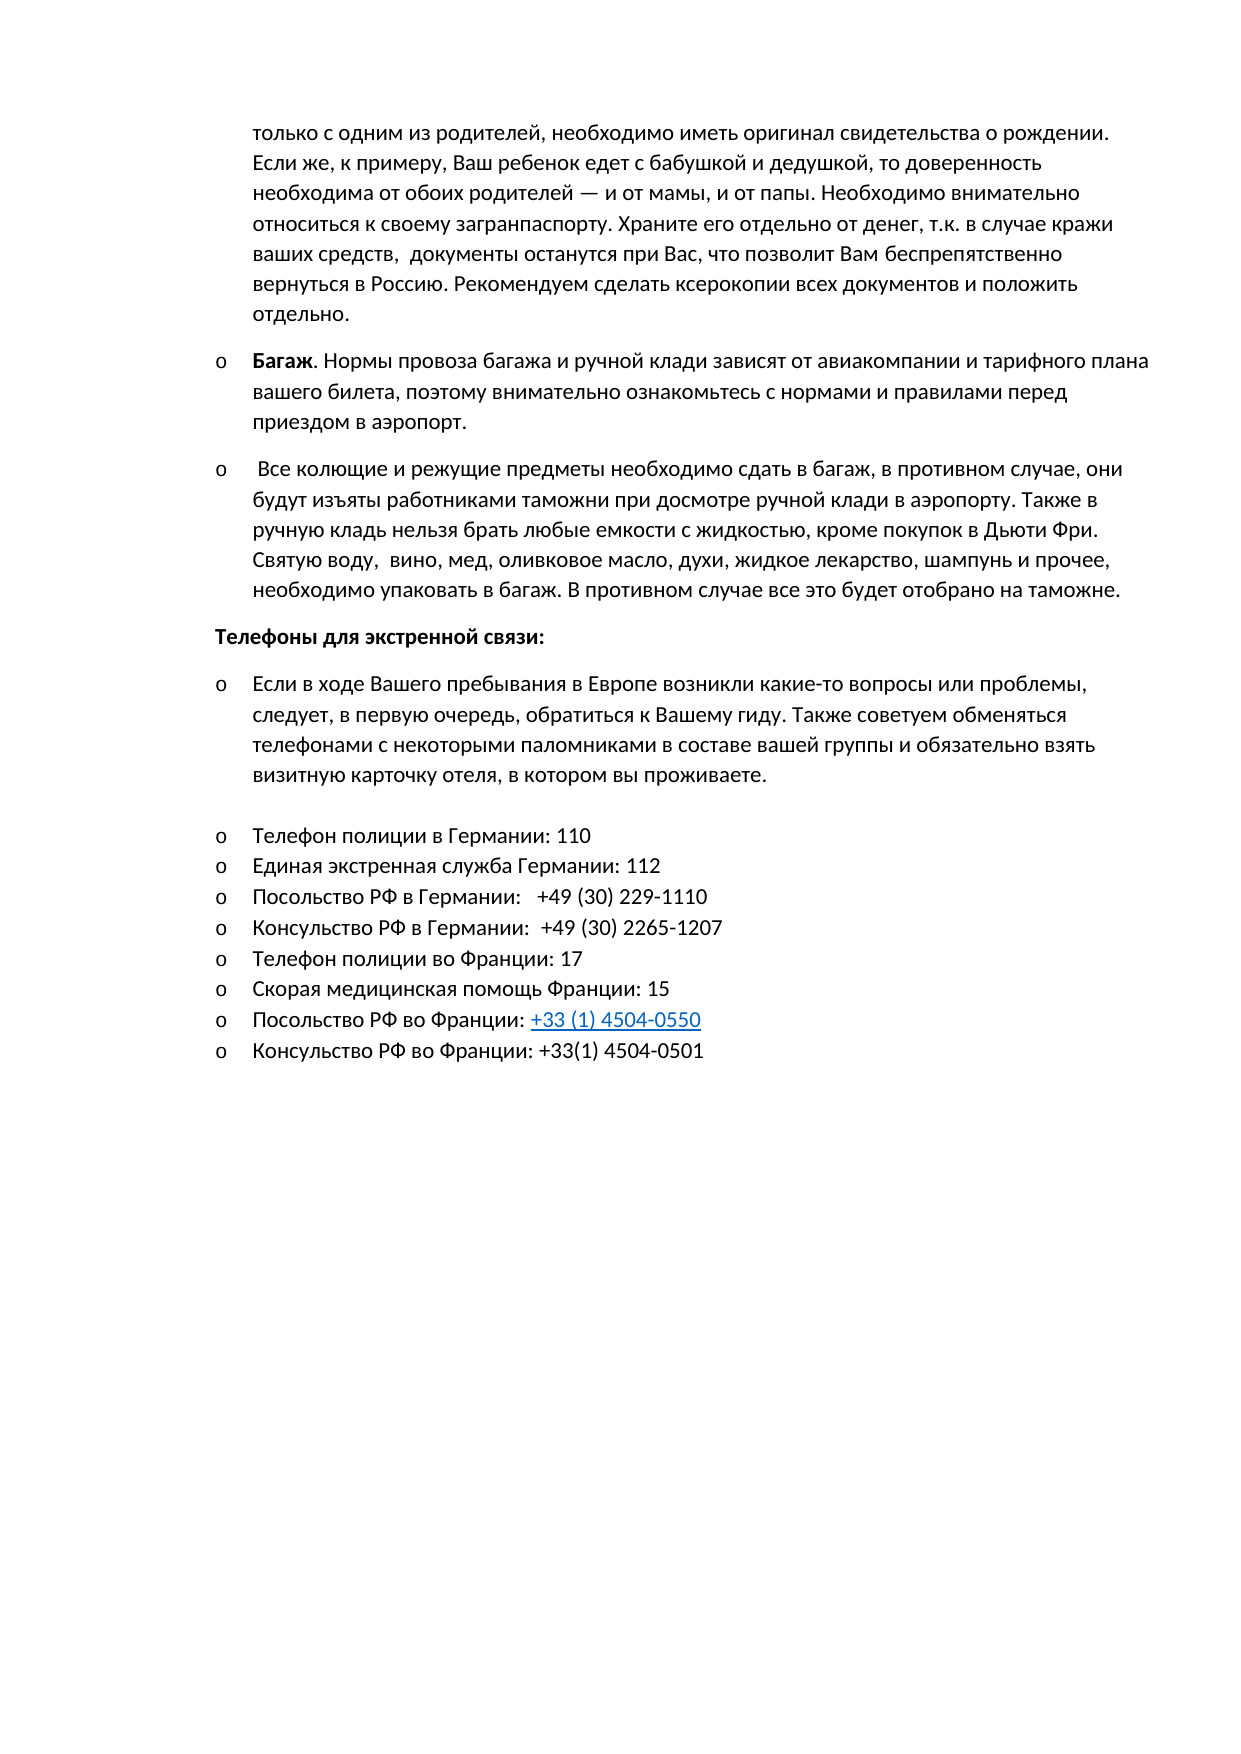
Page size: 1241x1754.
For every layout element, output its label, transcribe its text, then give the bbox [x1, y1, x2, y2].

list Телефон полиции во Франции: 17 [215, 944, 1152, 972]
list Посольство РФ во Франции: +33 (1) 4504-0550 [215, 1005, 1152, 1034]
list Единая экстренная служба Германии: 112 [215, 851, 1152, 880]
list Скорая медицинская помощь Франции: 15 [215, 974, 1152, 1003]
list Если в ходе Вашего пребывания в Европе возникли какие-то вопросы или проблемы, следует, в первую очередь, обратиться к Вашему гиду. Также советуем обменяться телефонами с некоторыми паломниками в составе вашей группы и обязательно взять визитную карточку отеля, в котором вы проживаете. [215, 669, 1152, 788]
list Консульство РФ во Франции: +33(1) 4504-0501 [215, 1036, 1152, 1064]
list Все колющие и режущие предметы необходимо сдать в багаж, в противном случае, они будут изъяты работниками таможни при досмотре ручной клади в аэропорту. Также в ручную кладь нельзя брать любые емкости с жидкостью, кроме покупок в Дьюти Фри. Святую воду, вино, мед, оливковое масло, духи, жидкое лекарство, шампунь и прочее, необходимо упаковать в багаж. В противном случае все это будет отобрано на таможне. [215, 454, 1152, 603]
list Посольство РФ в Германии: +49 (30) 229-1110 [215, 882, 1152, 911]
list Телефон полиции в Германии: 110 [215, 821, 1152, 849]
text Телефоны для экстренной связи: [215, 622, 1152, 650]
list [215, 118, 1152, 327]
list Консульство РФ в Германии: +49 (30) 2265-1207 [215, 913, 1152, 941]
list Багаж. Нормы провоза багажа и ручной клади зависят от авиакомпании и тарифного плана вашего билета, поэтому внимательно ознакомьтесь с нормами и правилами перед приездом в аэропорт. [215, 346, 1152, 435]
